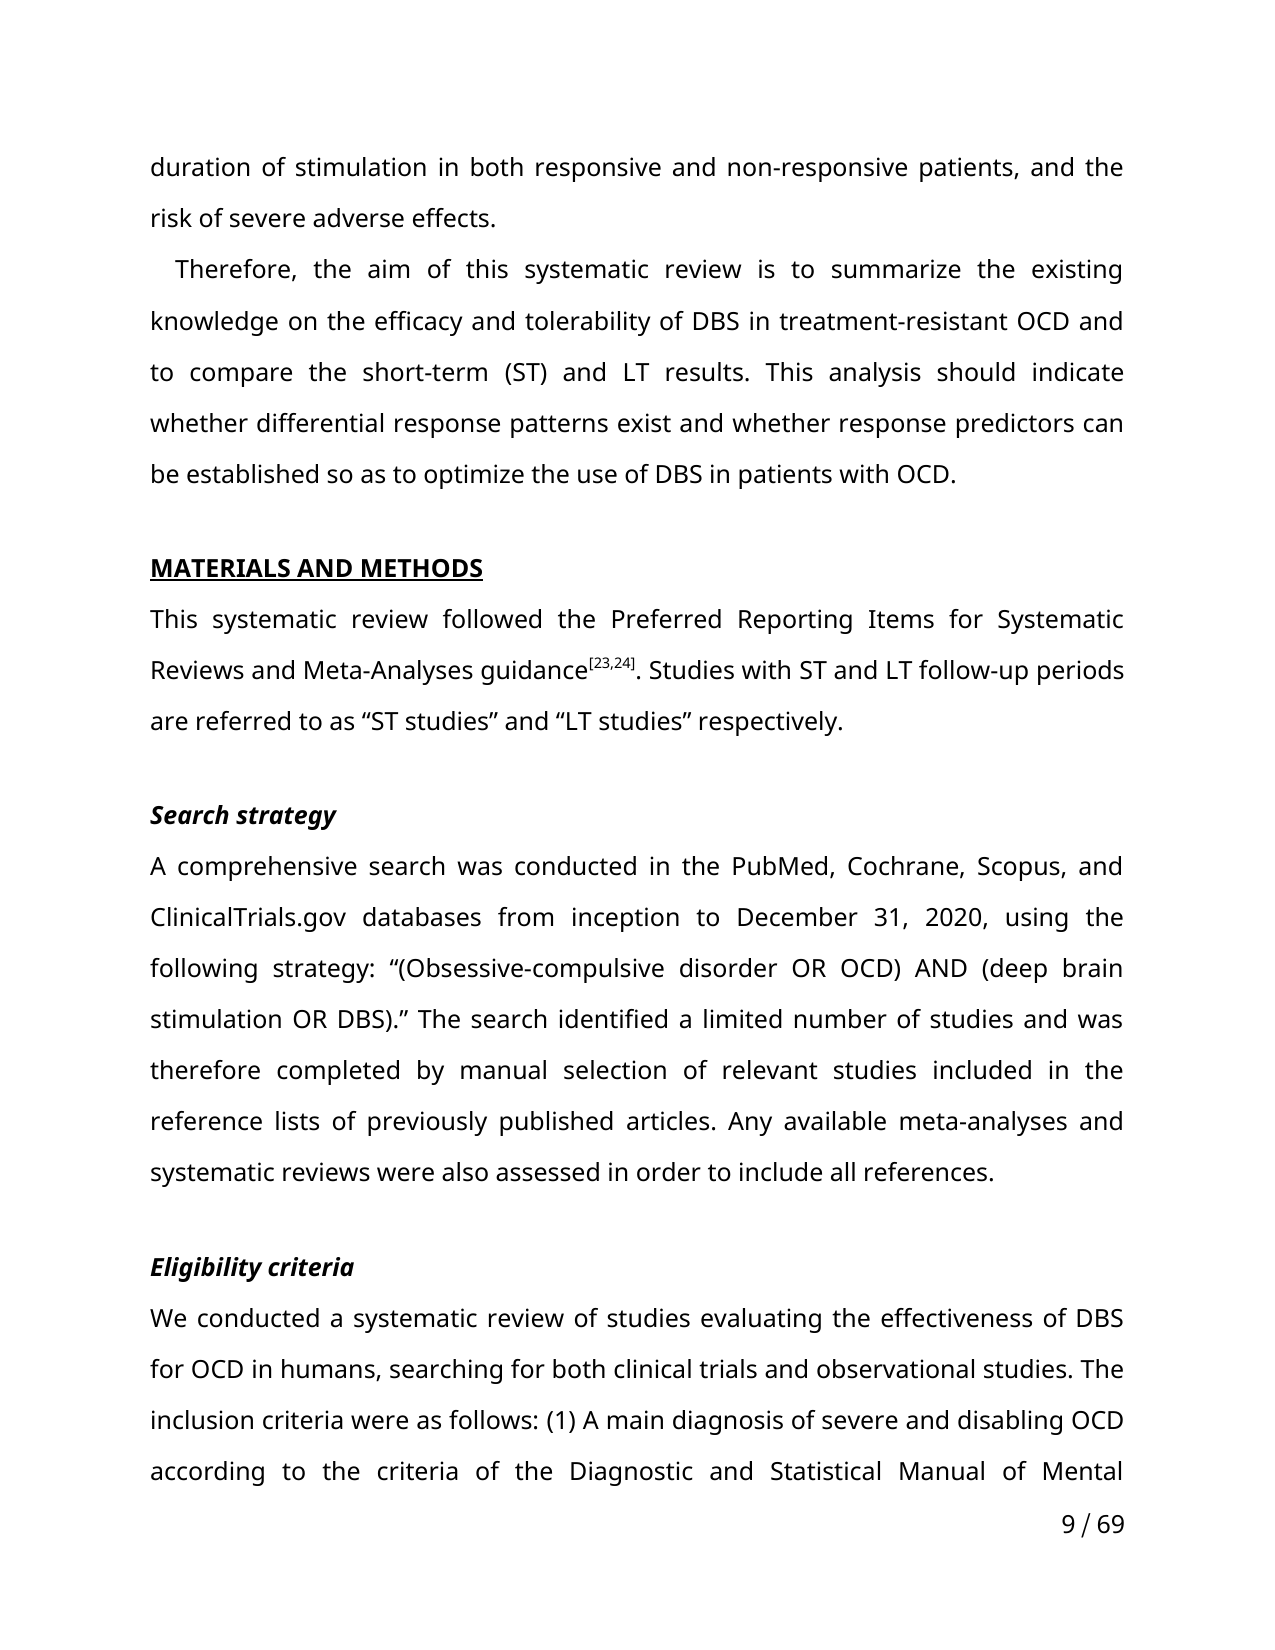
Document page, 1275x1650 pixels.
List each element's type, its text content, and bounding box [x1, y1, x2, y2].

text This systematic review followed the Preferred Reporting Items for Systematic Reviews and Meta-Analyses guidance[23,24]. Studies with ST and LT follow-up periods are referred to as “ST studies” and “LT studies” respectively. [150, 601, 1125, 738]
text Therefore, the aim of this systematic review is to summarize the existing knowledge on the efficacy and tolerability of DBS in treatment-resistant OCD and to compare the short-term (ST) and LT results. This analysis should indicate whether differential response patterns exist and whether response predictors can be established so as to optimize the use of DBS in patients with OCD. [150, 252, 1125, 490]
text MATERIALS AND METHODS [150, 550, 1125, 584]
text Eligibility criteria [150, 1249, 1125, 1283]
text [150, 150, 1125, 235]
text Search strategy [150, 798, 1125, 832]
text A comprehensive search was conducted in the PubMed, Cochrane, Scopus, and ClinicalTrials.gov databases from inception to December 31, 2020, using the following strategy: “(Obsessive-compulsive disorder OR OCD) AND (deep brain stimulation OR DBS).” The search identified a limited number of studies and was therefore completed by manual selection of relevant studies included in the reference lists of previously published articles. Any available meta-analyses and systematic reviews were also assessed in order to include all references. [150, 849, 1125, 1189]
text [150, 1300, 1125, 1487]
